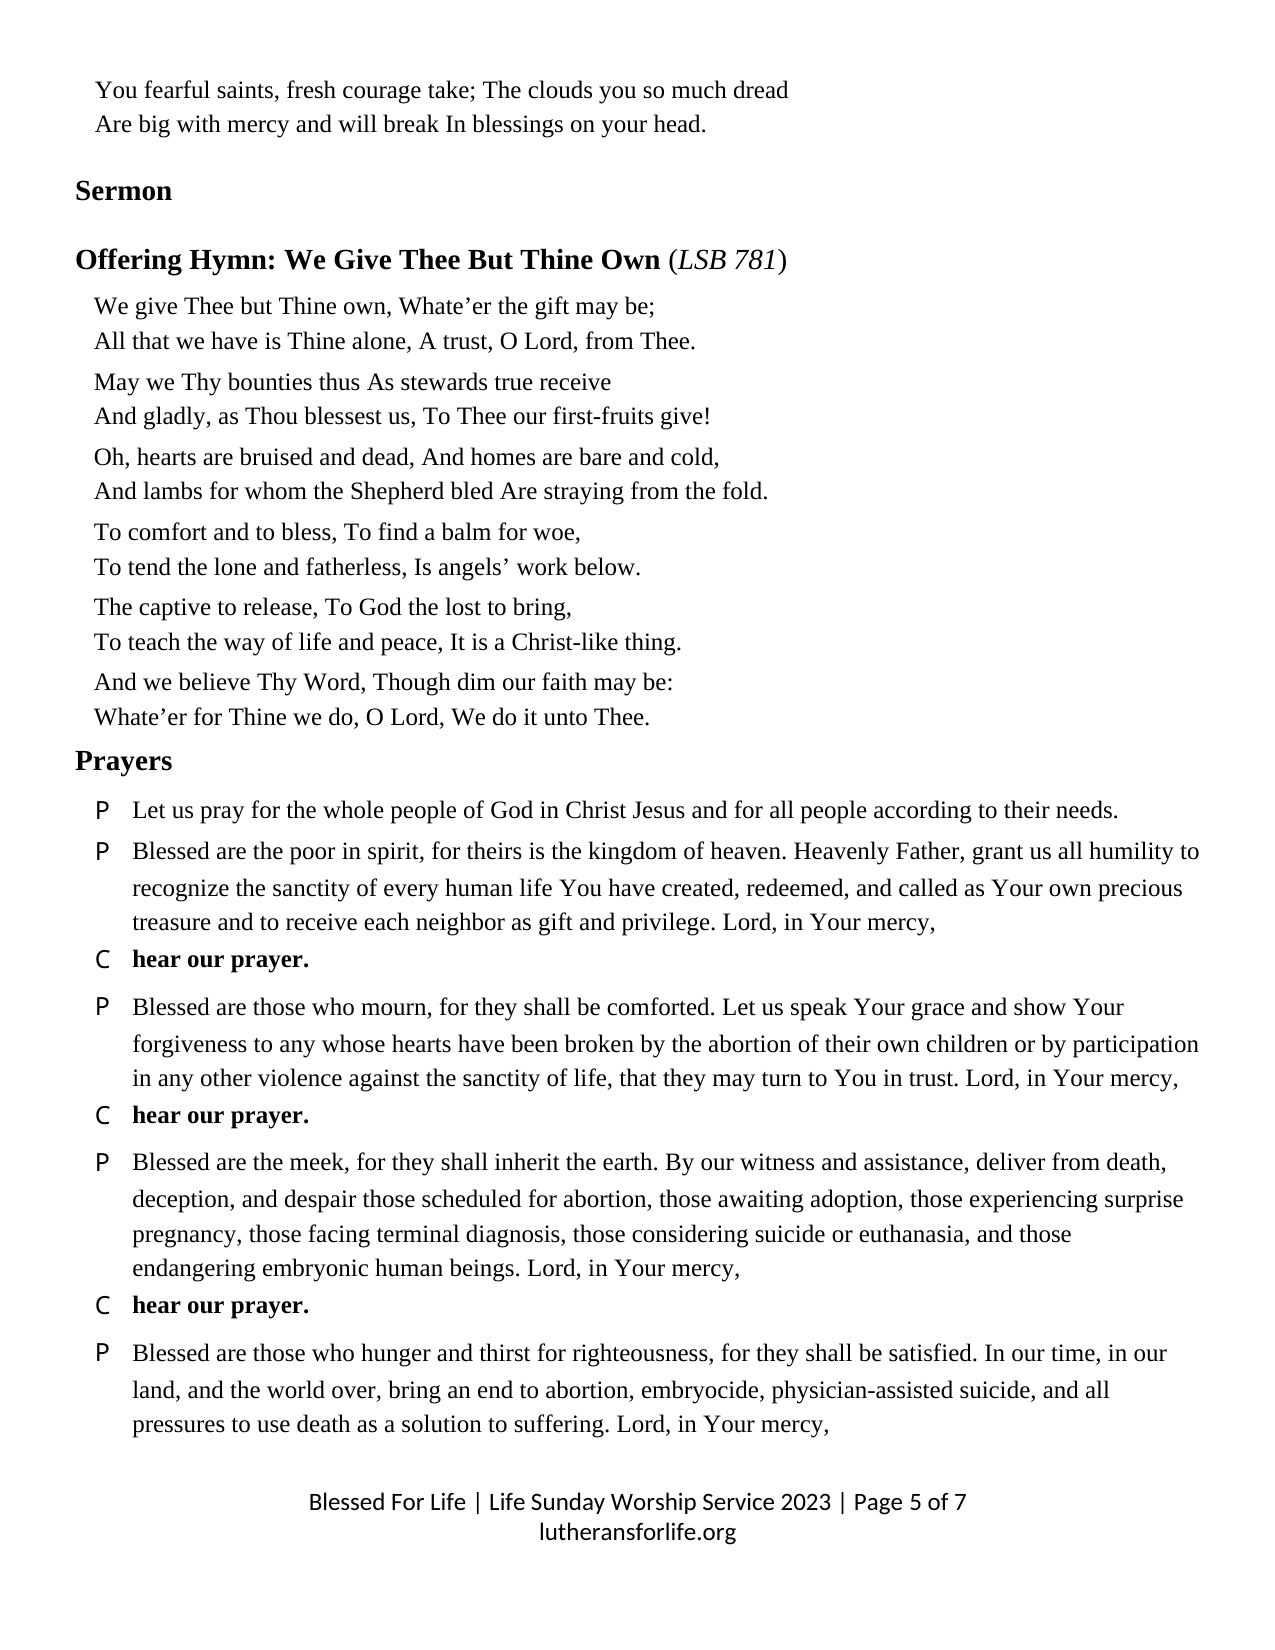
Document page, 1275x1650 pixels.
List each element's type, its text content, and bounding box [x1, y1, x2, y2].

text C hear our prayer. [94, 1288, 1200, 1322]
text The captive to release, To God the lost to bring, [94, 592, 1200, 621]
text Whate’er for Thine we do, O Lord, We do it unto Thee. [94, 702, 1200, 731]
text And we believe Thy Word, Though dim our faith may be: [94, 667, 1200, 696]
text P Blessed are those who hunger and thirst for righteousness, for they shall be satisfied. In our time, in our land, and the world over, bring an end to abortion, embryocide, physician-assisted suicide, and all pressures to use death as a solution to suffering. Lord, in Your mercy, [94, 1335, 1200, 1438]
text Sermon [75, 173, 1200, 206]
text C hear our prayer. [94, 942, 1200, 976]
text To tend the lone and fatherless, Is angels’ work below. [94, 552, 1200, 580]
text C hear our prayer. [94, 1098, 1200, 1132]
text And lambs for whom the Shepherd bled Are straying from the fold. [94, 476, 1200, 505]
text And gladly, as Thou blessest us, To Thee our first-fruits give! [94, 401, 1200, 430]
text P Blessed are the poor in spirit, for theirs is the kingdom of heaven. Heavenly Father, grant us all humility to recognize the sanctity of every human life You have created, redeemed, and called as Your own precious treasure and to receive each neighbor as gift and privilege. Lord, in Your mercy, [94, 833, 1200, 936]
text We give Thee but Thine own, Whate’er the gift may be; [94, 291, 1200, 320]
text All that we have is Thine alone, A trust, O Lord, from Thee. [94, 326, 1200, 355]
text Are big with mercy and will break In blessings on your head. [94, 109, 1200, 138]
text To teach the way of life and peace, It is a Christ-like thing. [94, 627, 1200, 656]
text Oh, hearts are bruised and dead, And homes are bare and cold, [94, 442, 1200, 471]
text Offering Hymn: We Give Thee But Thine Own (LSB 781) [75, 242, 1200, 275]
text P Blessed are those who mourn, for they shall be comforted. Let us speak Your grace and show Your forgiveness to any whose hearts have been broken by the abortion of their own children or by participation in any other violence against the sanctity of life, that they may turn to You in trust. Lord, in Your mercy, [94, 989, 1200, 1092]
text You fearful saints, fresh courage take; The clouds you so much dread [94, 75, 1200, 104]
text To comfort and to bless, To find a balm for woe, [94, 517, 1200, 546]
text May we Thy bounties thus As stewards true receive [94, 367, 1200, 395]
text Prayers [75, 743, 1200, 776]
text P Blessed are the meek, for they shall inherit the earth. By our witness and assistance, deliver from death, deception, and despair those scheduled for abortion, those awaiting adoption, those experiencing surprise pregnancy, those facing terminal diagnosis, those considering suicide or euthanasia, and those endangering embryonic human beings. Lord, in Your mercy, [94, 1145, 1200, 1282]
text P Let us pray for the whole people of God in Christ Jesus and for all people according to their needs. [94, 792, 1200, 826]
